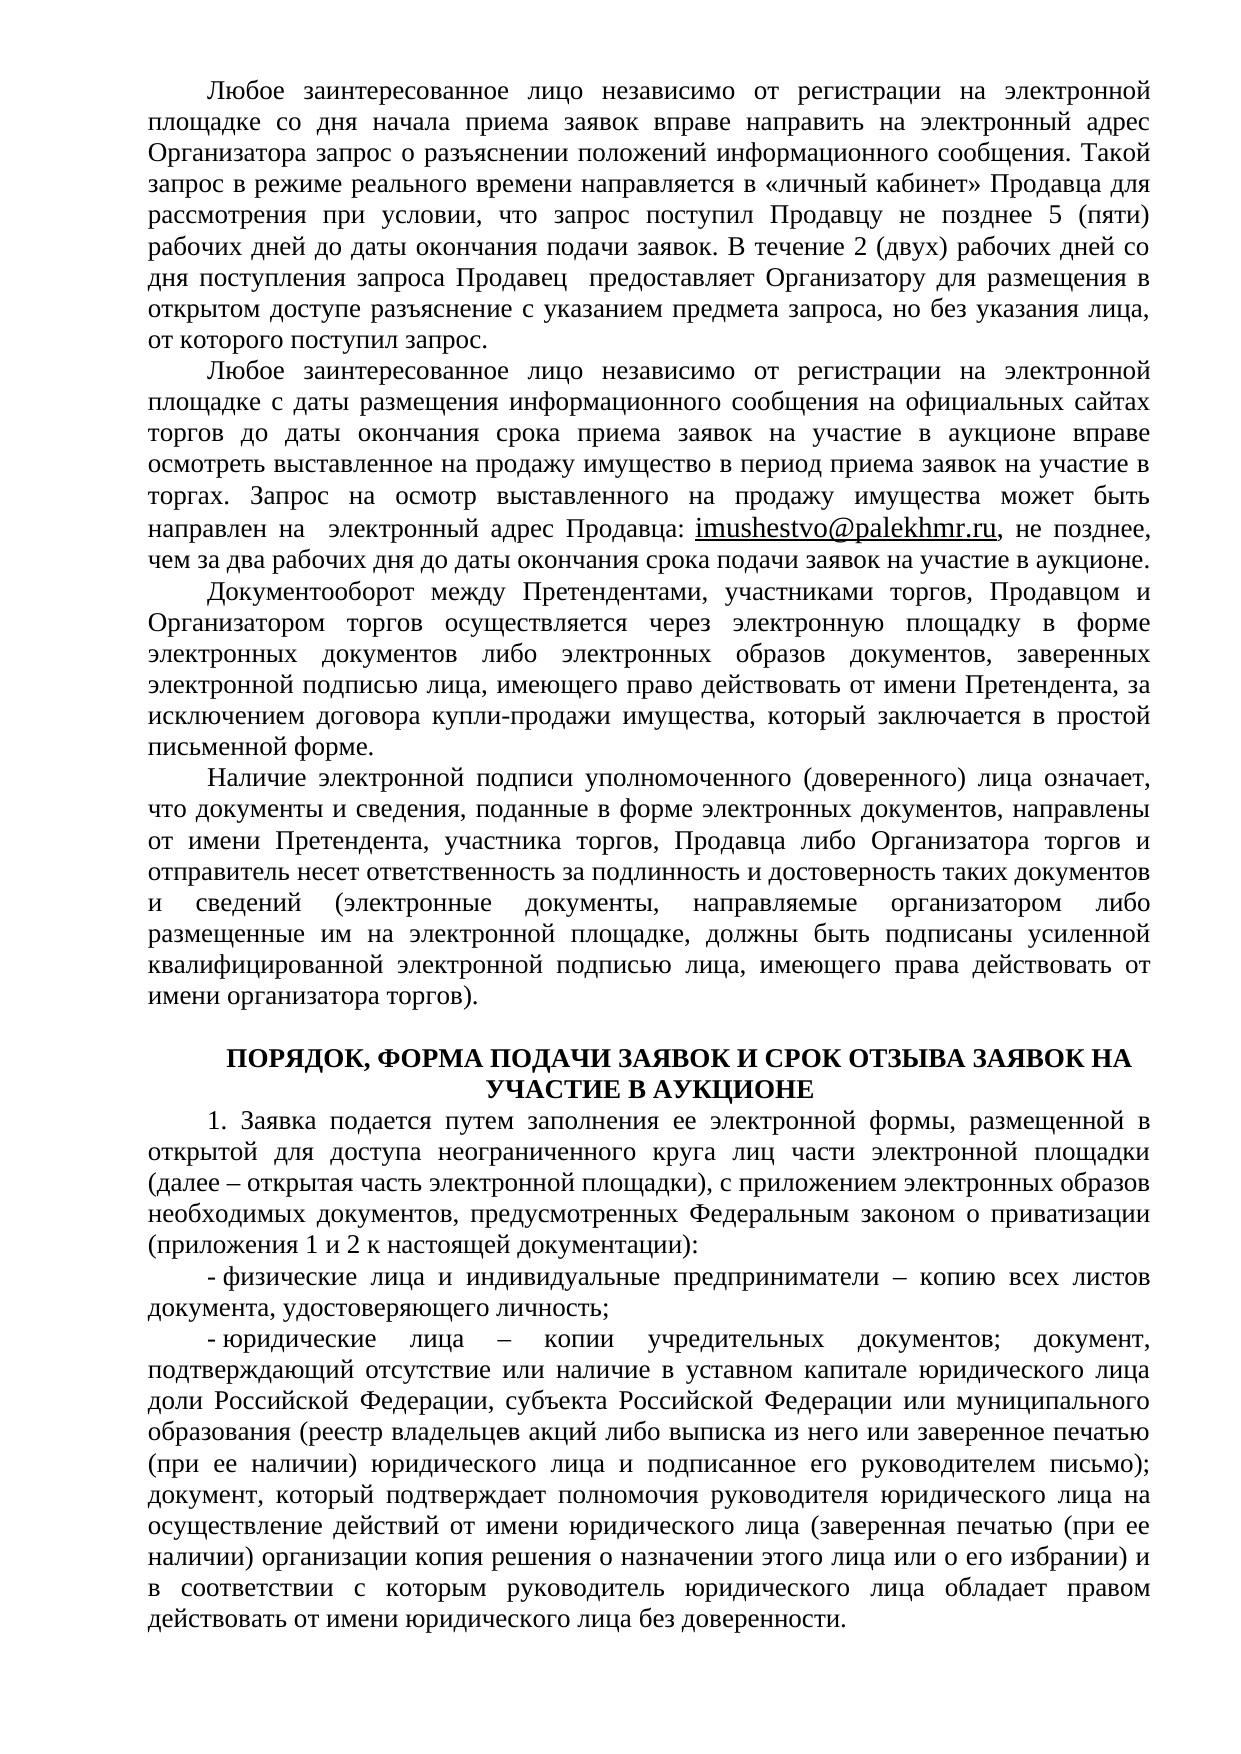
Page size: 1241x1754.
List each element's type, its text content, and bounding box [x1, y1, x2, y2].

text Документооборот между Претендентами, участниками торгов, Продавцом и Организатором торгов осуществляется через электронную площадку в форме электронных документов либо электронных образов документов, заверенных электронной подписью лица, имеющего право действовать от имени Претендента, за исключением договора купли-продажи имущества, который заключается в простой письменной форме. [148, 574, 1152, 761]
text 1. Заявка подается путем заполнения ее электронной формы, размещенной в открытой для доступа неограниченного круга лиц части электронной площадки (далее – открытая часть электронной площадки), с приложением электронных образов необходимых документов, предусмотренных Федеральным законом о приватизации (приложения 1 и 2 к настоящей документации): [148, 1104, 1152, 1260]
text - юридические лица – копии учредительных документов; документ, подтверждающий отсутствие или наличие в уставном капитале юридического лица доли Российской Федерации, субъекта Российской Федерации или муниципального образования (реестр владельцев акций либо выписка из него или заверенное печатью (при ее наличии) юридического лица и подписанное его руководителем письмо); документ, который подтверждает полномочия руководителя юридического лица на осуществление действий от имени юридического лица (заверенная печатью (при ее наличии) организации копия решения о назначении этого лица или о его избрании) и в соответствии с которым руководитель юридического лица обладает правом действовать от имени юридического лица без доверенности. [148, 1322, 1152, 1633]
text Любое заинтересованное лицо независимо от регистрации на электронной площадке с даты размещения информационного сообщения на официальных сайтах торгов до даты окончания срока приема заявок на участие в аукционе вправе осмотреть выставленное на продажу имущество в период приема заявок на участие в торгах. Запрос на осмотр выставленного на продажу имущества может быть направлен на электронный адрес Продавца: imushestvo@palekhmr.ru, не позднее, чем за два рабочих дня до даты окончания срока подачи заявок на участие в аукционе. [148, 354, 1152, 574]
text - физические лица и индивидуальные предприниматели – копию всех листов документа, удостоверяющего личность; [148, 1260, 1152, 1322]
text Любое заинтересованное лицо независимо от регистрации на электронной площадке со дня начала приема заявок вправе направить на электронный адрес Организатора запрос о разъяснении положений информационного сообщения. Такой запрос в режиме реального времени направляется в «личный кабинет» Продавца для рассмотрения при условии, что запрос поступил Продавцу не позднее 5 (пяти) рабочих дней до даты окончания подачи заявок. В течение 2 (двух) рабочих дней со дня поступления запроса Продавец предоставляет Организатору для размещения в открытом доступе разъяснение с указанием предмета запроса, но без указания лица, от которого поступил запрос. [148, 74, 1152, 354]
text Порядок, форма подачи заявок и срок отзыва заявок на участие в аукционе [148, 1042, 1152, 1104]
text Наличие электронной подписи уполномоченного (доверенного) лица означает, что документы и сведения, поданные в форме электронных документов, направлены от имени Претендента, участника торгов, Продавца либо Организатора торгов и отправитель несет ответственность за подлинность и достоверность таких документов и сведений (электронные документы, направляемые организатором либо размещенные им на электронной площадке, должны быть подписаны усиленной квалифицированной электронной подписью лица, имеющего права действовать от имени организатора торгов). [148, 761, 1152, 1011]
